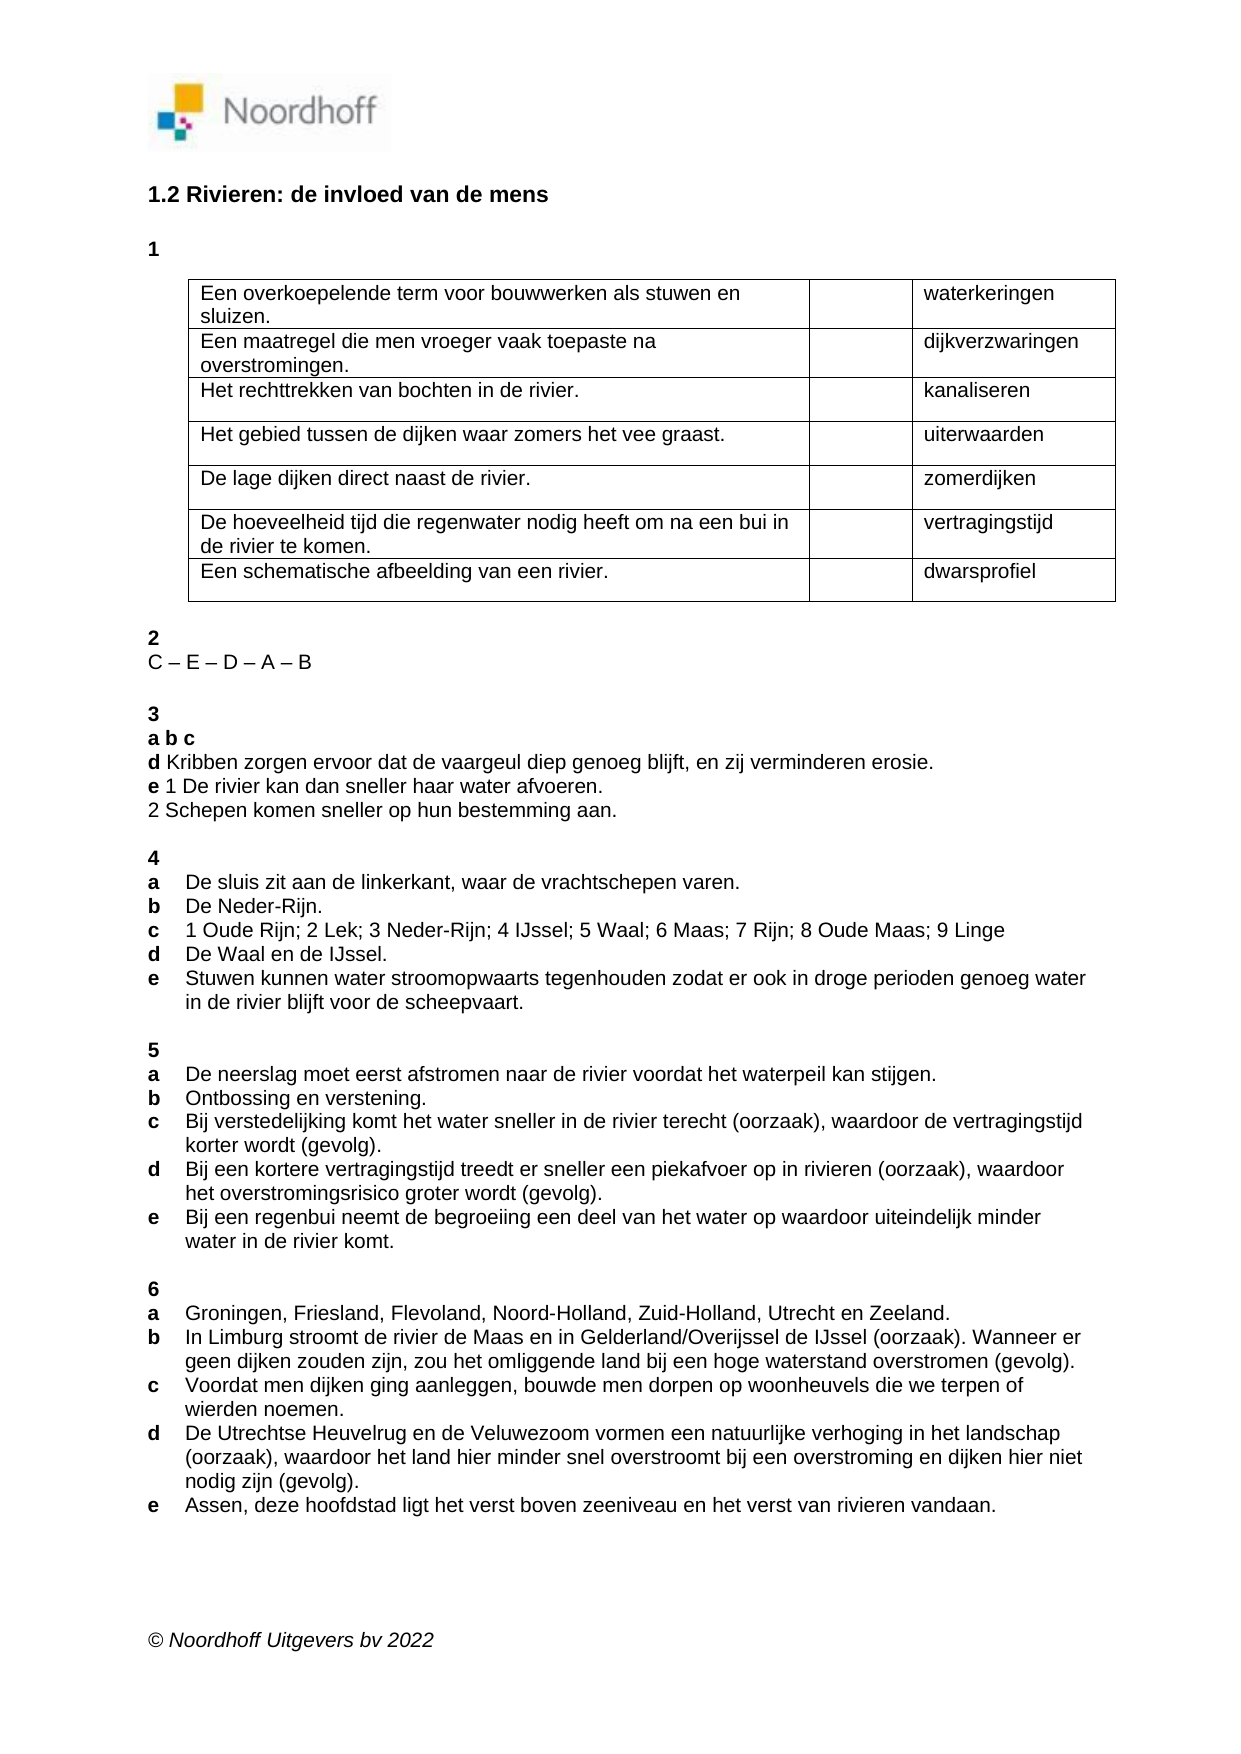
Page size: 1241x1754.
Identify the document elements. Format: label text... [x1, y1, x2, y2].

text 6 [148, 1277, 1093, 1301]
text 2 Schepen komen sneller op hun bestemming aan. [148, 798, 1093, 822]
table_cell kanaliseren [913, 378, 1115, 421]
table_cell dijkverzwaringen [913, 329, 1115, 377]
text 4 [148, 846, 1093, 870]
list Bij een regenbui neemt de begroeiing een deel van het water op waardoor uiteindelijk minder water in de rivier komt. [148, 1205, 1093, 1253]
list Assen, deze hoofdstad ligt het verst boven zeeniveau en het verst van rivieren vandaan. [147, 1493, 1093, 1517]
list Bij verstedelijking komt het water sneller in de rivier terecht (oorzaak), waardoor de vertragingstijd korter wordt (gevolg). [148, 1109, 1093, 1157]
text 3 [148, 702, 1093, 726]
table_cell [810, 329, 912, 377]
table_cell De lage dijken direct naast de rivier. [189, 466, 809, 508]
table_cell dwarsprofiel [913, 559, 1115, 601]
list Stuwen kunnen water stroomopwaarts tegenhouden zodat er ook in droge perioden genoeg water in de rivier blijft voor de scheepvaart. [148, 966, 1093, 1013]
text e 1 De rivier kan dan sneller haar water afvoeren. [148, 774, 1093, 798]
table_cell vertragingstijd [913, 510, 1115, 557]
table_cell De hoeveelheid tijd die regenwater nodig heeft om na een bui in de rivier te komen. [189, 510, 809, 557]
table_cell [810, 466, 912, 508]
text d Kribben zorgen ervoor dat de vaargeul diep genoeg blijft, en zij verminderen erosie. [148, 750, 1093, 774]
text 2 C – E – D – A – B [148, 626, 1093, 702]
list Groningen, Friesland, Flevoland, Noord-Holland, Zuid-Holland, Utrecht en Zeeland. [147, 1301, 1093, 1325]
text a b c [148, 726, 1093, 750]
text 1 [148, 237, 1093, 261]
list De neerslag moet eerst afstromen naar de rivier voordat het waterpeil kan stijgen. [148, 1061, 1093, 1085]
table_cell [810, 378, 912, 421]
list Ontbossing en verstening. [148, 1085, 1093, 1109]
list De Utrechtse Heuvelrug en de Veluwezoom vormen een natuurlijke verhoging in het landschap (oorzaak), waardoor het land hier minder snel overstroomt bij een overstroming en dijken hier niet nodig zijn (gevolg). [147, 1421, 1093, 1493]
text 1.2 Rivieren: de invloed van de mens [148, 181, 1093, 208]
list Voordat men dijken ging aanleggen, bouwde men dorpen op woonheuvels die we terpen of wierden noemen. [147, 1373, 1093, 1421]
list De Neder-Rijn. [148, 894, 1093, 918]
list 1 Oude Rijn; 2 Lek; 3 Neder-Rijn; 4 IJssel; 5 Waal; 6 Maas; 7 Rijn; 8 Oude Maas; 9 Linge [148, 918, 1093, 942]
list De sluis zit aan de linkerkant, waar de vrachtschepen varen. [148, 870, 1093, 894]
table_header [810, 280, 912, 328]
table_cell Het gebied tussen de dijken waar zomers het vee graast. [189, 422, 809, 465]
table_cell Het rechttrekken van bochten in de rivier. [189, 378, 809, 421]
table_cell [810, 559, 912, 601]
table_cell [810, 422, 912, 465]
table_header waterkeringen [913, 280, 1115, 328]
table_cell uiterwaarden [913, 422, 1115, 465]
text 5 [148, 1037, 1093, 1061]
list In Limburg stroomt de rivier de Maas en in Gelderland/Overijssel de IJssel (oorzaak). Wanneer er geen dijken zouden zijn, zou het omliggende land bij een hoge waterstand overstromen (gevolg). [147, 1325, 1093, 1373]
list De Waal en de IJssel. [148, 942, 1093, 966]
table_header Een overkoepelende term voor bouwwerken als stuwen en sluizen. [189, 280, 809, 328]
table_cell [810, 510, 912, 557]
table_cell zomerdijken [913, 466, 1115, 508]
table_cell Een schematische afbeelding van een rivier. [189, 559, 809, 601]
picture [147, 73, 392, 152]
table_cell Een maatregel die men vroeger vaak toepaste na overstromingen. [189, 329, 809, 377]
list Bij een kortere vertragingstijd treedt er sneller een piekafvoer op in rivieren (oorzaak), waardoor het overstromingsrisico groter wordt (gevolg). [148, 1157, 1093, 1205]
